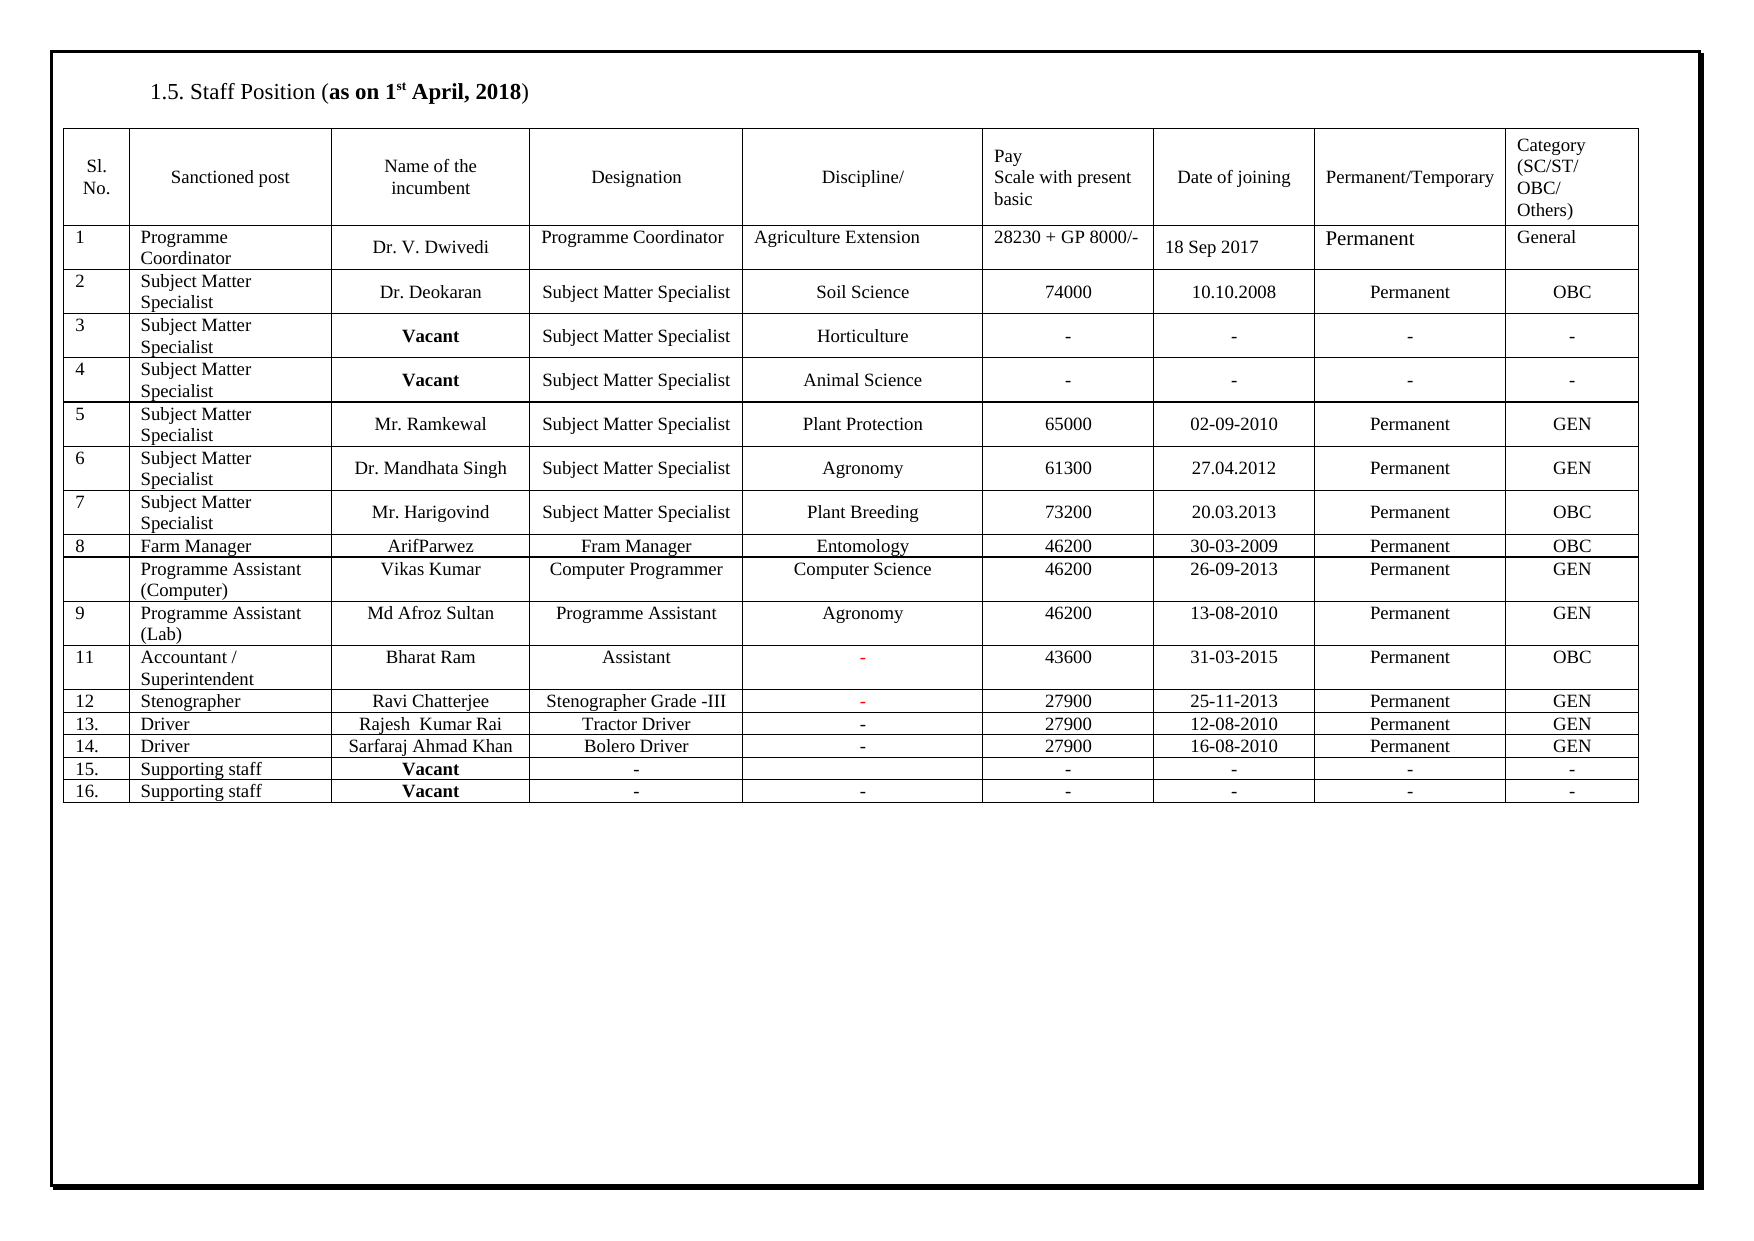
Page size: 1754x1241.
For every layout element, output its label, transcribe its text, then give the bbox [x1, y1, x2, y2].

table_cell Subject Matter Specialist [130, 358, 331, 401]
table_cell 26-09-2013 [1154, 558, 1314, 601]
table_cell Subject Matter Specialist [130, 314, 331, 357]
table_cell 16-08-2010 [1154, 735, 1314, 757]
table_cell 43600 [983, 646, 1153, 689]
table_cell - [983, 358, 1153, 401]
table_header Pay Scale with present basic [983, 129, 1153, 225]
table_cell 27900 [983, 690, 1153, 712]
table_cell Sarfaraj Ahmad Khan [332, 735, 529, 757]
table_cell 1 [64, 226, 129, 269]
table_cell - [1315, 314, 1505, 357]
table_cell - [983, 758, 1153, 779]
table_cell 2 [64, 270, 129, 313]
table_cell - [1506, 758, 1638, 779]
table_cell 12-08-2010 [1154, 713, 1314, 734]
table_cell 30-03-2009 [1154, 535, 1314, 556]
table_cell GEN [1506, 447, 1638, 490]
table_cell Tractor Driver [530, 713, 742, 734]
table_cell Subject Matter Specialist [530, 358, 742, 401]
table_cell Ravi Chatterjee [332, 690, 529, 712]
table_cell OBC [1506, 270, 1638, 313]
table_cell Vacant [332, 780, 529, 802]
table_cell 4 [64, 358, 129, 401]
table_cell Subject Matter Specialist [530, 403, 742, 446]
table_cell 5 [64, 403, 129, 446]
table_cell 46200 [983, 558, 1153, 601]
table_cell Supporting staff [130, 758, 331, 779]
table_cell Dr. Deokaran [332, 270, 529, 313]
table_cell Mr. Harigovind [332, 491, 529, 534]
table_cell [64, 558, 129, 601]
table_cell 27.04.2012 [1154, 447, 1314, 490]
table_cell - [1154, 780, 1314, 802]
table_cell - [530, 758, 742, 779]
table_cell - [743, 646, 982, 689]
table_cell GEN [1506, 713, 1638, 734]
table_cell Permanent [1315, 270, 1505, 313]
table_cell GEN [1506, 602, 1638, 645]
table_header Discipline/ [743, 129, 982, 225]
table_cell [743, 758, 982, 779]
table_cell Programme Assistant (Computer) [130, 558, 331, 601]
table_cell 46200 [983, 602, 1153, 645]
table_cell 46200 [983, 535, 1153, 556]
table_header Designation [530, 129, 742, 225]
table_cell Programme Coordinator [530, 226, 742, 269]
table_cell 20.03.2013 [1154, 491, 1314, 534]
table_cell OBC [1506, 646, 1638, 689]
table_cell GEN [1506, 735, 1638, 757]
table_cell - [1154, 314, 1314, 357]
table_cell Permanent [1315, 535, 1505, 556]
table_cell 31-03-2015 [1154, 646, 1314, 689]
table_cell 27900 [983, 713, 1153, 734]
table_header Permanent/Temporary [1315, 129, 1505, 225]
table_cell 6 [64, 447, 129, 490]
table_cell GEN [1506, 403, 1638, 446]
table_cell 73200 [983, 491, 1153, 534]
table_cell Permanent [1315, 491, 1505, 534]
table_cell 15. [64, 758, 129, 779]
table_cell Permanent [1315, 403, 1505, 446]
table_cell 74000 [983, 270, 1153, 313]
table_cell Rajesh Kumar Rai [332, 713, 529, 734]
table_cell Agronomy [743, 447, 982, 490]
table_header Sanctioned post [130, 129, 331, 225]
table_cell Vacant [332, 314, 529, 357]
table_cell Permanent [1315, 602, 1505, 645]
table_cell 12 [64, 690, 129, 712]
table_cell Permanent [1315, 226, 1505, 269]
table_cell GEN [1506, 690, 1638, 712]
table_cell Subject Matter Specialist [530, 491, 742, 534]
table_cell - [743, 735, 982, 757]
table_cell Animal Science [743, 358, 982, 401]
table_cell Stenographer [130, 690, 331, 712]
table_cell Plant Breeding [743, 491, 982, 534]
table_cell - [1154, 758, 1314, 779]
table_cell Subject Matter Specialist [130, 447, 331, 490]
table_cell Driver [130, 735, 331, 757]
table_cell - [1315, 758, 1505, 779]
table_cell 61300 [983, 447, 1153, 490]
table_cell Farm Manager [130, 535, 331, 556]
table_cell Agriculture Extension [743, 226, 982, 269]
table_header Date of joining [1154, 129, 1314, 225]
table_cell Computer Programmer [530, 558, 742, 601]
table_cell Permanent [1315, 713, 1505, 734]
table_cell Md Afroz Sultan [332, 602, 529, 645]
table_cell Permanent [1315, 447, 1505, 490]
table_header Name of the incumbent [332, 129, 529, 225]
table_cell Computer Science [743, 558, 982, 601]
table_cell 25-11-2013 [1154, 690, 1314, 712]
table_cell 13-08-2010 [1154, 602, 1314, 645]
table_cell Accountant / Superintendent [130, 646, 331, 689]
table_cell Entomology [743, 535, 982, 556]
table_cell 65000 [983, 403, 1153, 446]
table_cell - [743, 690, 982, 712]
table_cell Programme Assistant [530, 602, 742, 645]
table_cell 7 [64, 491, 129, 534]
table_cell 28230 + GP 8000/- [983, 226, 1153, 269]
table_header Sl. No. [64, 129, 129, 225]
table_cell - [1506, 358, 1638, 401]
table_cell OBC [1506, 491, 1638, 534]
table_cell Supporting staff [130, 780, 331, 802]
table_cell - [983, 314, 1153, 357]
table_cell Assistant [530, 646, 742, 689]
table_cell Subject Matter Specialist [130, 491, 331, 534]
table_cell Horticulture [743, 314, 982, 357]
table_cell Driver [130, 713, 331, 734]
table_cell - [743, 780, 982, 802]
table_cell Dr. Mandhata Singh [332, 447, 529, 490]
table_cell Stenographer Grade -III [530, 690, 742, 712]
table_cell - [743, 713, 982, 734]
text 1.5. Staff Position (as on 1st April, 2018) [150, 78, 1639, 104]
table_cell Vacant [332, 358, 529, 401]
table_cell Permanent [1315, 690, 1505, 712]
table_cell GEN [1506, 558, 1638, 601]
table_cell 10.10.2008 [1154, 270, 1314, 313]
table_cell OBC [1506, 535, 1638, 556]
table_cell 9 [64, 602, 129, 645]
table_cell 8 [64, 535, 129, 556]
table_cell Soil Science [743, 270, 982, 313]
table_cell Dr. V. Dwivedi [332, 226, 529, 269]
table_cell Vikas Kumar [332, 558, 529, 601]
table_cell Programme Coordinator [130, 226, 331, 269]
table_cell Subject Matter Specialist [530, 270, 742, 313]
table_cell 11 [64, 646, 129, 689]
table_cell Programme Assistant (Lab) [130, 602, 331, 645]
table_cell - [530, 780, 742, 802]
table_header Category (SC/ST/ OBC/ Others) [1506, 129, 1638, 225]
table_cell Agronomy [743, 602, 982, 645]
table_cell ArifParwez [332, 535, 529, 556]
table_cell 02-09-2010 [1154, 403, 1314, 446]
table_cell Permanent [1315, 558, 1505, 601]
table_cell Subject Matter Specialist [130, 403, 331, 446]
table_cell 16. [64, 780, 129, 802]
table_cell Permanent [1315, 646, 1505, 689]
table_cell Subject Matter Specialist [530, 314, 742, 357]
table_cell - [1315, 780, 1505, 802]
table_cell Subject Matter Specialist [130, 270, 331, 313]
table_cell - [1315, 358, 1505, 401]
table_cell Vacant [332, 758, 529, 779]
table_cell Mr. Ramkewal [332, 403, 529, 446]
table_cell 14. [64, 735, 129, 757]
table_cell Fram Manager [530, 535, 742, 556]
table_cell - [1506, 780, 1638, 802]
table_cell General [1506, 226, 1638, 269]
table_cell Bolero Driver [530, 735, 742, 757]
table_cell 27900 [983, 735, 1153, 757]
table_cell - [983, 780, 1153, 802]
table_cell - [1154, 358, 1314, 401]
table_cell 13. [64, 713, 129, 734]
table_cell 3 [64, 314, 129, 357]
table_cell Plant Protection [743, 403, 982, 446]
table_cell Bharat Ram [332, 646, 529, 689]
table_cell Subject Matter Specialist [530, 447, 742, 490]
table_cell - [1506, 314, 1638, 357]
table_cell Permanent [1315, 735, 1505, 757]
table_cell 18 Sep 2017 [1154, 226, 1314, 269]
